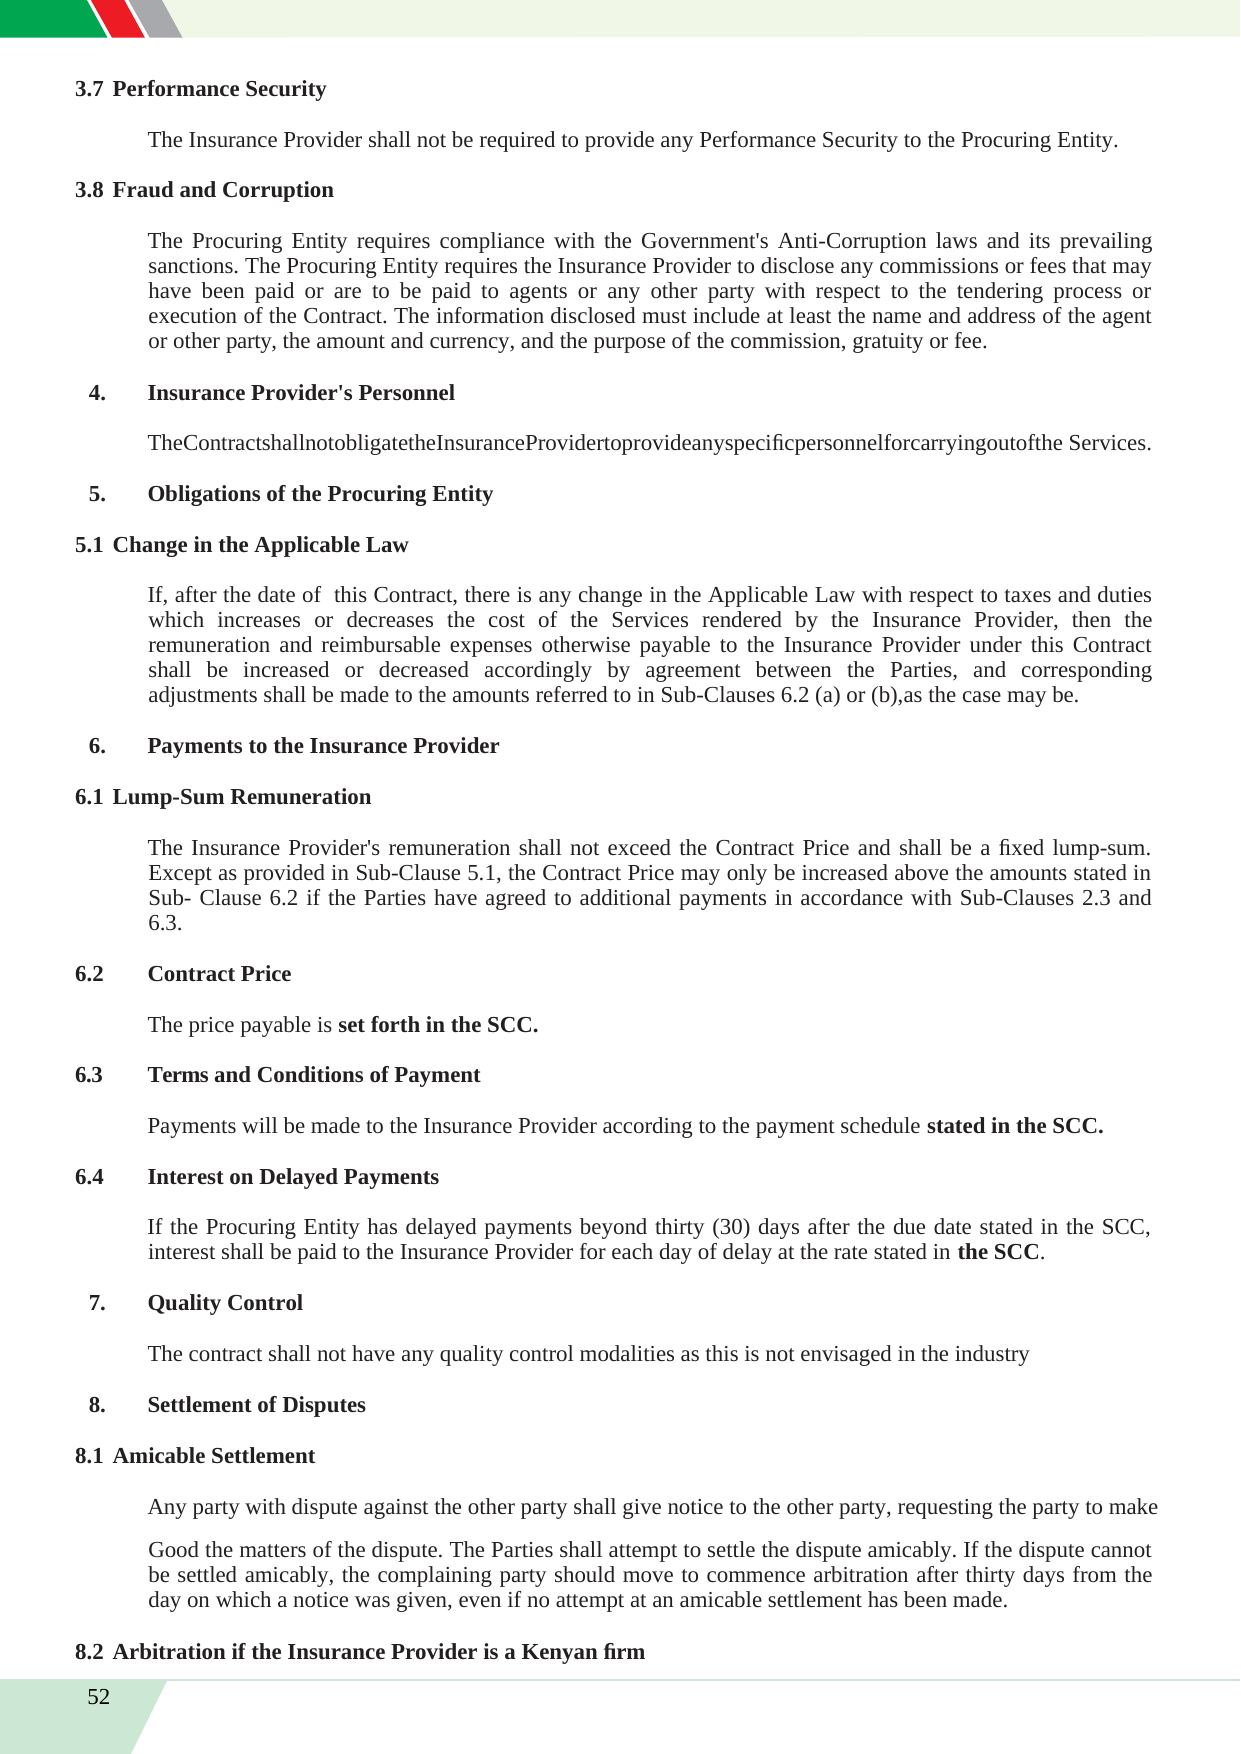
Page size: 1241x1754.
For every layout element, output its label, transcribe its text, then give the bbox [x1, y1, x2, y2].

subtitle Arbitration if the Insurance Provider is a Kenyan ﬁrm [75, 1638, 1165, 1664]
subtitle Insurance Provider's Personnel [89, 378, 1165, 405]
text If the Procuring Entity has delayed payments beyond thirty (30) days after the due date stated in the SCC, interest shall be paid to the Insurance Provider for each day of delay at the rate stated in the SCC. [147, 1215, 1154, 1265]
text If, after the date of this Contract, there is any change in the Applicable Law with respect to taxes and duties which increases or decreases the cost of the Services rendered by the Insurance Provider, then the remuneration and reimbursable expenses otherwise payable to the Insurance Provider under this Contract shall be increased or decreased accordingly by agreement between the Parties, and corresponding adjustments shall be made to the amounts referred to in Sub-Clauses 6.2 (a) or (b),as the case may be. [147, 582, 1154, 708]
text TheContractshallnotobligatetheInsuranceProvidertoprovideanyspeciﬁcpersonnelforcarryingoutofthe Services. [147, 430, 1154, 455]
subtitle 6.4 Interest on Delayed Payments [75, 1163, 1165, 1189]
list Lump-Sum Remuneration [75, 783, 1165, 810]
subtitle Fraud and Corruption [75, 177, 1165, 203]
subtitle Obligations of the Procuring Entity [89, 480, 1165, 506]
subtitle 6.3 Terms and Conditions of Payment [75, 1062, 1165, 1088]
list Change in the Applicable Law [75, 531, 1165, 557]
text The Insurance Provider's remuneration shall not exceed the Contract Price and shall be a ﬁxed lump-sum. Except as provided in Sub-Clause 5.1, the Contract Price may only be increased above the amounts stated in Sub- Clause 6.2 if the Parties have agreed to additional payments in accordance with Sub-Clauses 2.3 and 6.3. [147, 835, 1154, 935]
text The contract shall not have any quality control modalities as this is not envisaged in the industry [147, 1340, 1165, 1366]
subtitle Performance Security [75, 75, 1165, 101]
subtitle Payments to the Insurance Provider [89, 733, 1165, 759]
text Any party with dispute against the other party shall give notice to the other party, requesting the party to make [147, 1493, 1165, 1519]
text Payments will be made to the Insurance Provider according to the payment schedule stated in the SCC. [147, 1112, 1165, 1139]
text The price payable is set forth in the SCC. [147, 1011, 1165, 1037]
subtitle Quality Control [88, 1289, 1165, 1316]
text The Procuring Entity requires compliance with the Government's Anti-Corruption laws and its prevailing sanctions. The Procuring Entity requires the Insurance Provider to disclose any commissions or fees that may have been paid or are to be paid to agents or any other party with respect to the tendering process or execution of the Contract. The information disclosed must include at least the name and address of the agent or other party, the amount and currency, and the purpose of the commission, gratuity or fee. [147, 228, 1154, 354]
subtitle 6.2 Contract Price [75, 960, 1165, 986]
text The Insurance Provider shall not be required to provide any Performance Security to the Procuring Entity. [147, 126, 1165, 152]
subtitle Settlement of Disputes [88, 1392, 1165, 1418]
list Amicable Settlement [75, 1442, 1165, 1468]
text Good the matters of the dispute. The Parties shall attempt to settle the dispute amicably. If the dispute cannot be settled amicably, the complaining party should move to commence arbitration after thirty days from the day on which a notice was given, even if no attempt at an amicable settlement has been made. [148, 1538, 1154, 1613]
